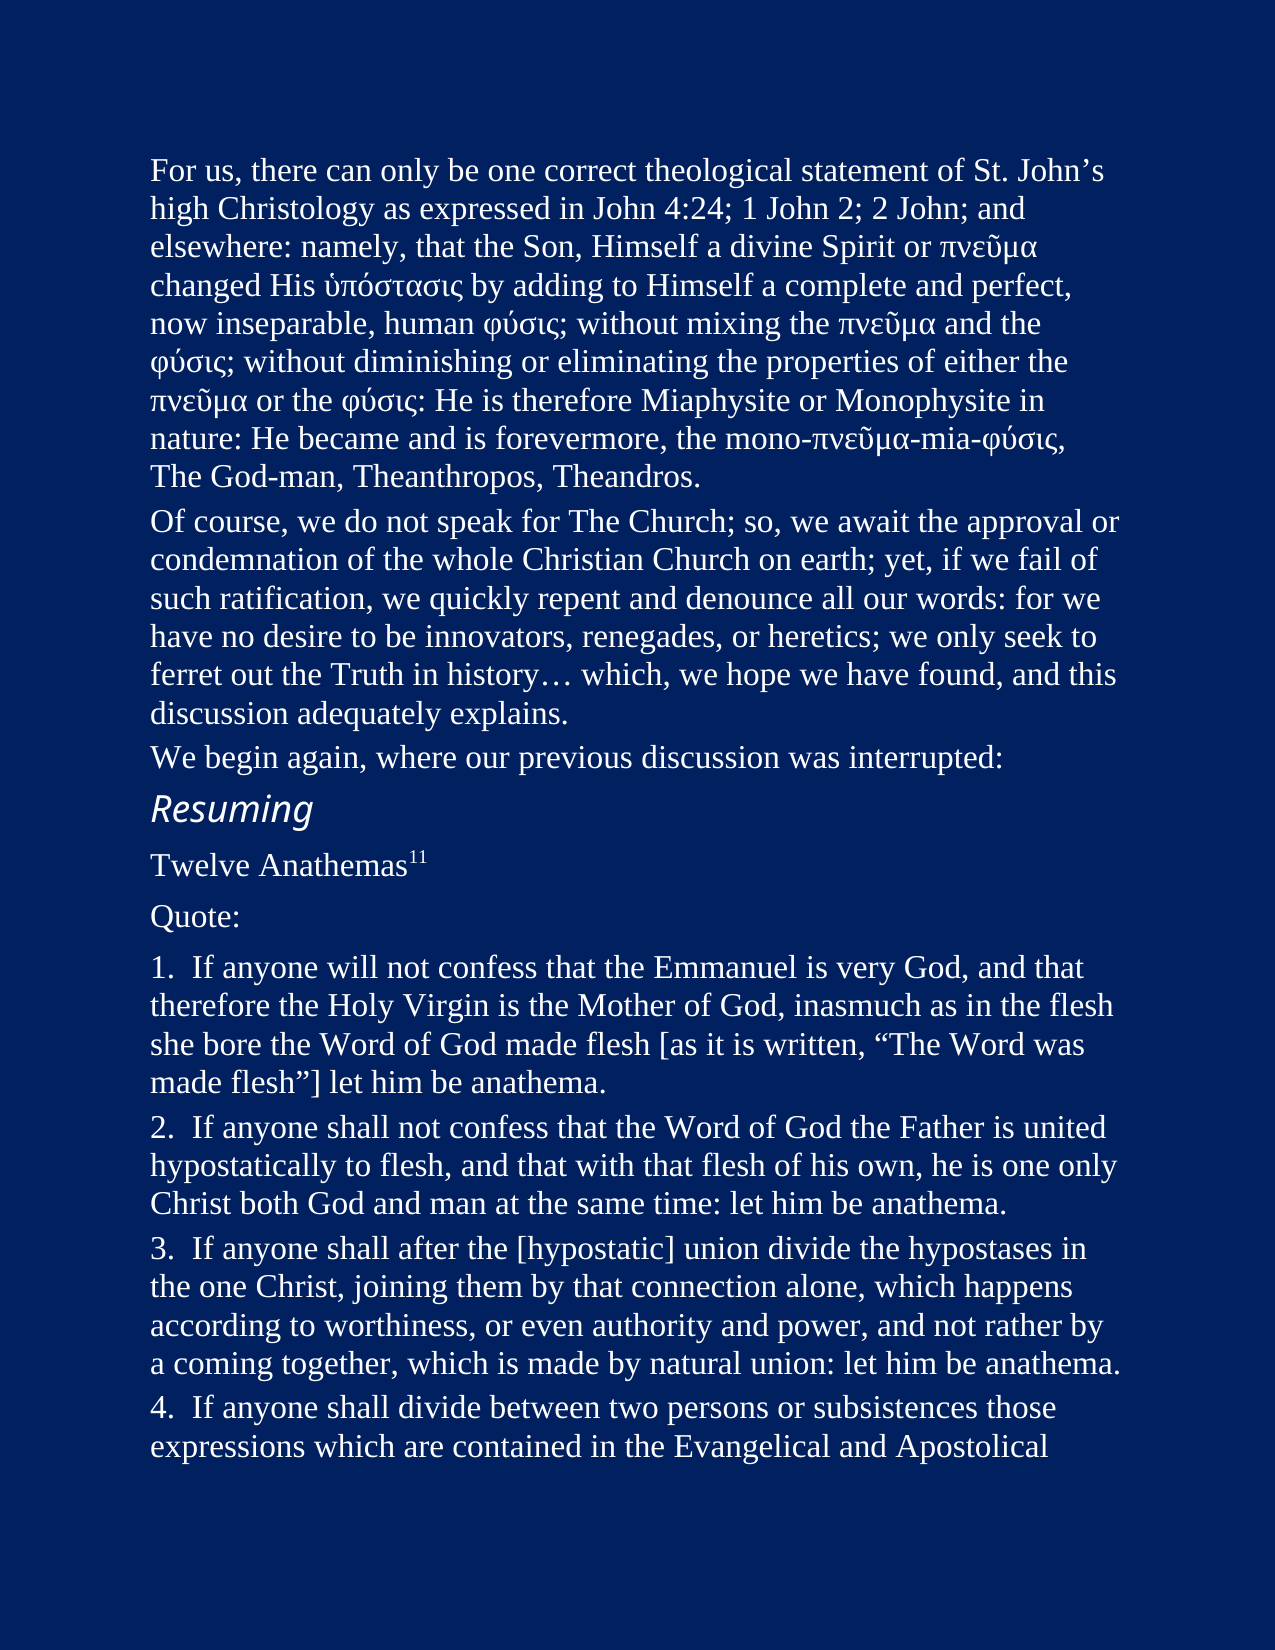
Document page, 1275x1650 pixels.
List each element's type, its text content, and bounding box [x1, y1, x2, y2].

text Resuming [150, 782, 1125, 833]
text 3. If anyone shall after the [hypostatic] union divide the hypostases in the one Christ, joining them by that connection alone, which happens according to worthiness, or even authority and power, and not rather by a coming together, which is made by natural union: let him be anathema. [150, 1228, 1125, 1381]
text Of course, we do not speak for The Church; so, we await the approval or condemnation of the whole Christian Church on earth; yet, if we fail of such ratification, we quickly repent and denounce all our words: for we have no desire to be innovators, renegades, or heretics; we only seek to ferret out the Truth in history… which, we hope we have found, and this discussion adequately explains. [150, 501, 1125, 731]
text We begin again, where our previous discussion was interrupted: [150, 737, 1125, 776]
text For us, there can only be one correct theological statement of St. John’s high Christology as expressed in John 4:24; 1 John 2; 2 John; and elsewhere: namely, that the Son, Himself a divine Spirit or πνεῦμα changed His ὑπόστασις by adding to Himself a complete and perfect, now inseparable, human φύσις; without mixing the πνεῦμα and the φύσις; without diminishing or eliminating the properties of either the πνεῦμα or the φύσις: He is therefore Miaphysite or Monophysite in nature: He became and is forevermore, the mono-πνεῦμα-mia-φύσις, The God-man, Theanthropos, Theandros. [150, 150, 1125, 495]
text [150, 1388, 1125, 1464]
text 2. If anyone shall not confess that the Word of God the Father is united hypostatically to flesh, and that with that flesh of his own, he is one only Christ both God and man at the same time: let him be anathema. [150, 1107, 1125, 1222]
text Quote: [150, 896, 1125, 935]
text Twelve Anathemas [150, 846, 1125, 884]
text 1. If anyone will not confess that the Emmanuel is very God, and that therefore the Holy Virgin is the Mother of God, inasmuch as in the flesh she bore the Word of God made flesh [as it is written, “The Word was made flesh”] let him be anathema. [150, 947, 1125, 1101]
